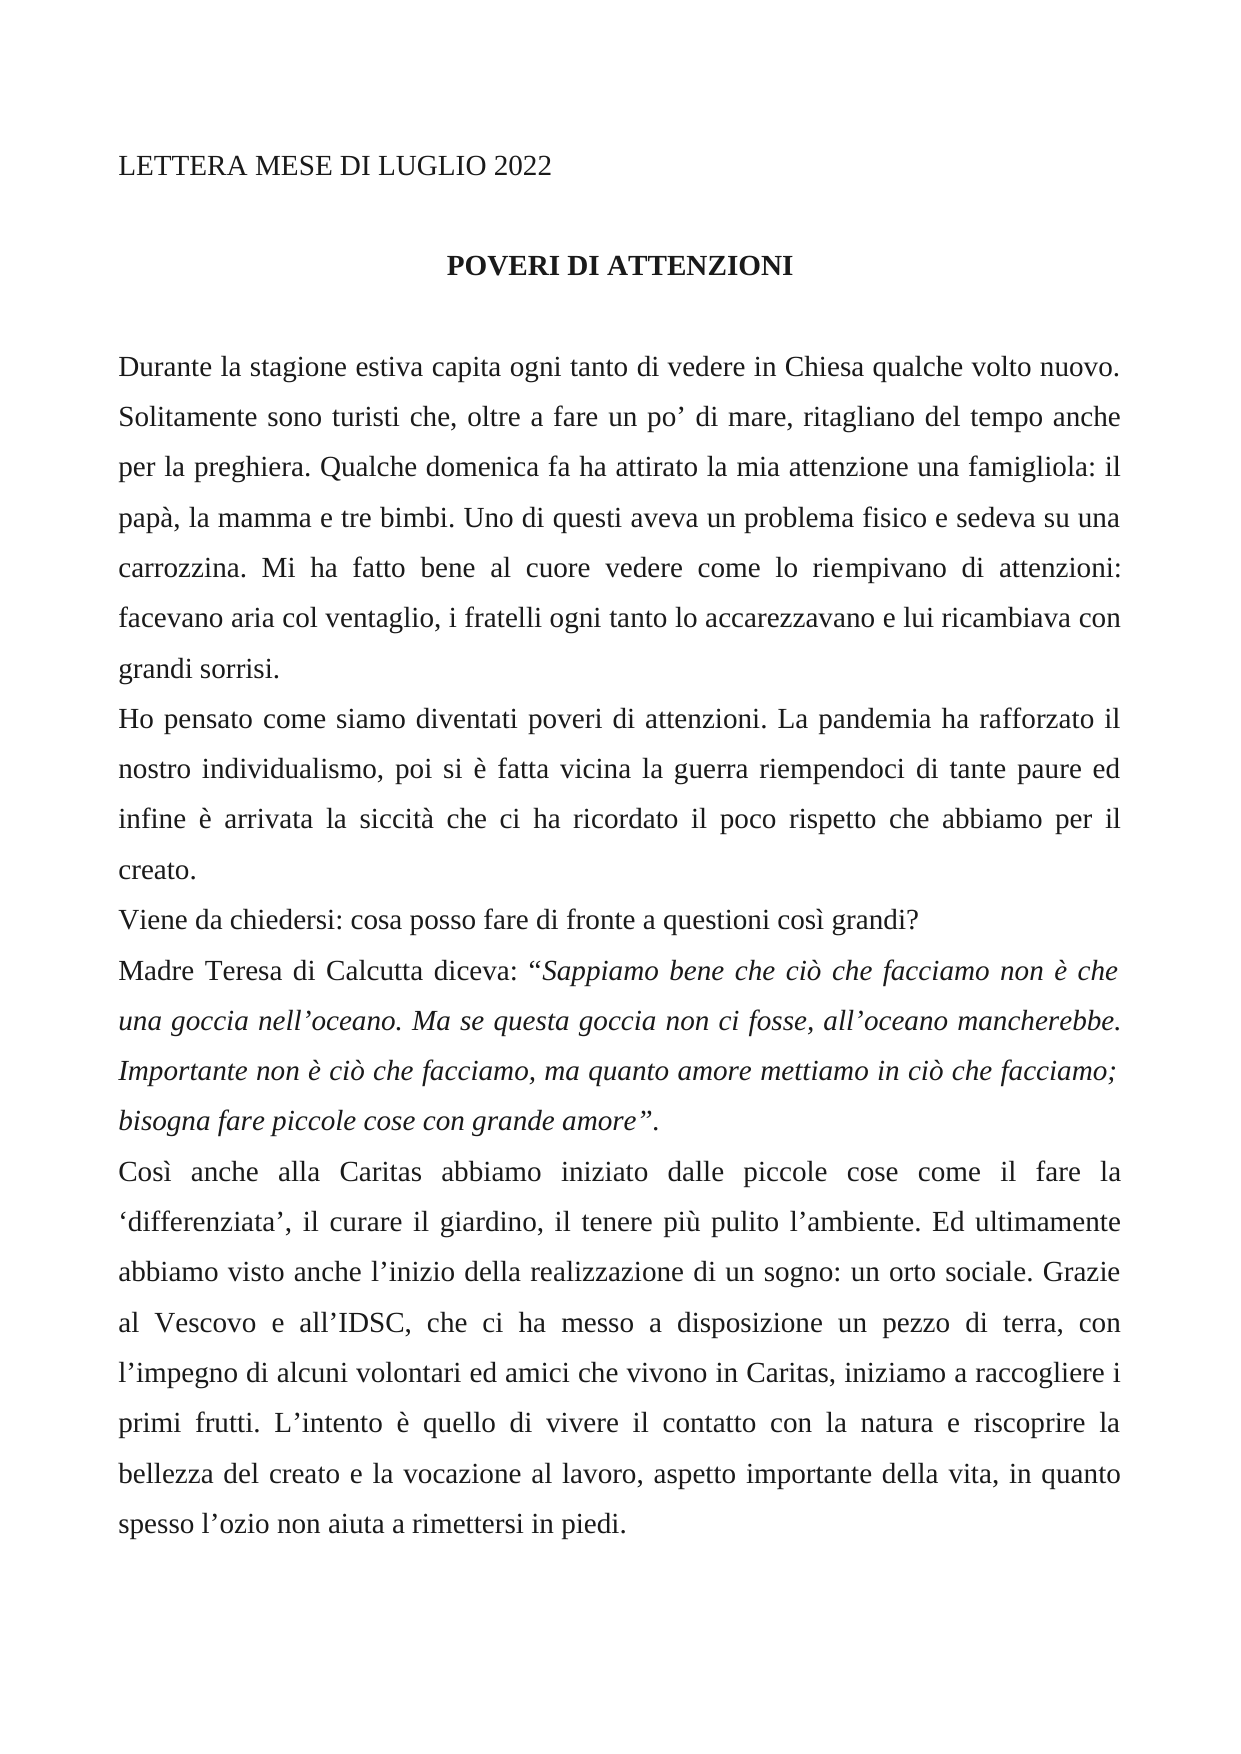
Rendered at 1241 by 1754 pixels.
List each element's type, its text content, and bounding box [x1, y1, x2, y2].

text Madre Teresa di Calcutta diceva: “Sappiamo bene che ciò che facciamo non è che una goccia nell’oceano. Ma se questa goccia non ci fosse, all’oceano mancherebbe. Importante non è ciò che facciamo, ma quanto amore mettiamo in ciò che facciamo; bisogna fare piccole cose con grande amore”. [118, 953, 1122, 1137]
text Durante la stagione estiva capita ogni tanto di vedere in Chiesa qualche volto nuovo. Solitamente sono turisti che, oltre a fare un po’ di mare, ritagliano del tempo anche per la preghiera. Qualche domenica fa ha attirato la mia attenzione una famigliola: il papà, la mamma e tre bimbi. Uno di questi aveva un problema fisico e sedeva su una carrozzina. Mi ha fatto bene al cuore vedere come lo riempivano di attenzioni: facevano aria col ventaglio, i fratelli ogni tanto lo accarezzavano e lui ricambiava con grandi sorrisi. [118, 349, 1122, 684]
text Così anche alla Caritas abbiamo iniziato dalle piccole cose come il fare la ‘differenziata’, il curare il giardino, il tenere più pulito l’ambiente. Ed ultimamente abbiamo visto anche l’inizio della realizzazione di un sogno: un orto sociale. Grazie al Vescovo e all’IDSC, che ci ha messo a disposizione un pezzo di terra, con l’impegno di alcuni volontari ed amici che vivono in Caritas, iniziamo a raccogliere i primi frutti. L’intento è quello di vivere il contatto con la natura e riscoprire la bellezza del creato e la vocazione al lavoro, aspetto importante della vita, in quanto spesso l’ozio non aiuta a rimettersi in piedi. [118, 1154, 1122, 1539]
text LETTERA MESE DI LUGLIO 2022 [118, 148, 1122, 181]
text Viene da chiedersi: cosa posso fare di fronte a questioni così grandi? [118, 902, 1122, 936]
text Ho pensato come siamo diventati poveri di attenzioni. La pandemia ha rafforzato il nostro individualismo, poi si è fatta vicina la guerra riempendoci di tante paure ed infine è arrivata la siccità che ci ha ricordato il poco rispetto che abbiamo per il creato. [118, 701, 1122, 886]
text POVERI DI ATTENZIONI [118, 248, 1122, 282]
